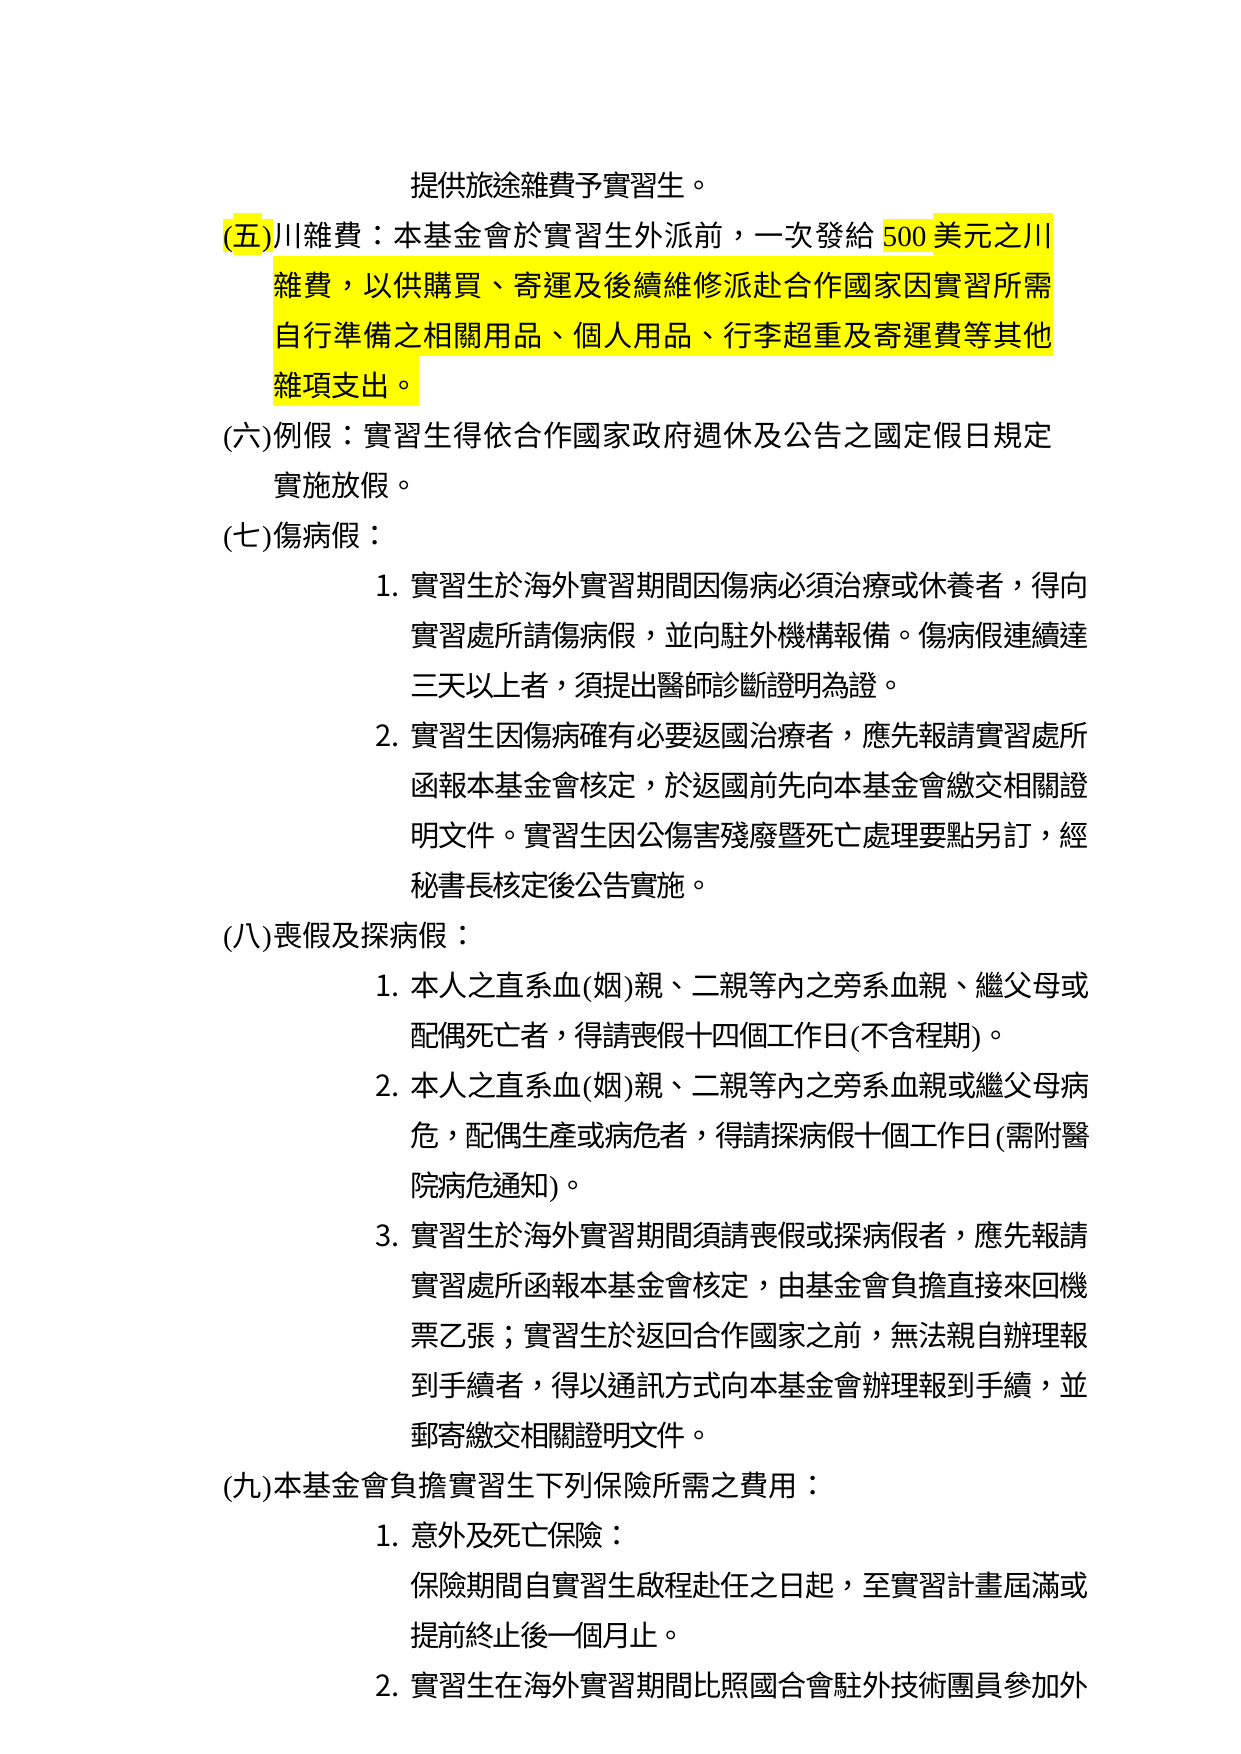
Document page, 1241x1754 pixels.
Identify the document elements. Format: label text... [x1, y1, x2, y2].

list 實習生於海外實習期間因傷病必須治療或休養者，得向實習處所請傷病假，並向駐外機構報備。傷病假連續達三天以上者，須提出醫師診斷證明為證。 [375, 556, 1090, 706]
list 喪假及探病假： [223, 906, 1053, 956]
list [375, 1656, 1090, 1706]
list 保險期間自實習生啟程赴任之日起，至實習計畫屆滿或提前終止後一個月止。 [410, 1556, 1090, 1656]
list 本人之直系血(姻)親、二親等內之旁系血親、繼父母或配偶死亡者，得請喪假十四個工作日(不含程期)。 [375, 956, 1090, 1056]
list 傷病假： [223, 506, 1053, 556]
list 實習生於海外實習期間須請喪假或探病假者，應先報請實習處所函報本基金會核定，由基金會負擔直接來回機票乙張；實習生於返回合作國家之前，無法親自辦理報到手續者，得以通訊方式向本基金會辦理報到手續，並郵寄繳交相關證明文件。 [375, 1206, 1090, 1456]
list 意外及死亡保險： [375, 1506, 1090, 1556]
list 實習生因傷病確有必要返國治療者，應先報請實習處所函報本基金會核定，於返國前先向本基金會繳交相關證明文件。實習生因公傷害殘廢暨死亡處理要點另訂，經秘書長核定後公告實施。 [375, 706, 1090, 906]
list 川雜費：本基金會於實習生外派前，一次發給500美元之川雜費，以供購買、寄運及後續維修派赴合作國家因實習所需自行準備之相關用品、個人用品、行李超重及寄運費等其他雜項支出。 [223, 206, 1053, 406]
list 例假：實習生得依合作國家政府週休及公告之國定假日規定實施放假。 [223, 406, 1053, 506]
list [375, 156, 1090, 206]
list 本人之直系血(姻)親、二親等內之旁系血親或繼父母病危，配偶生產或病危者，得請探病假十個工作日(需附醫院病危通知)。 [375, 1056, 1090, 1206]
list 本基金會負擔實習生下列保險所需之費用： [223, 1456, 1053, 1506]
